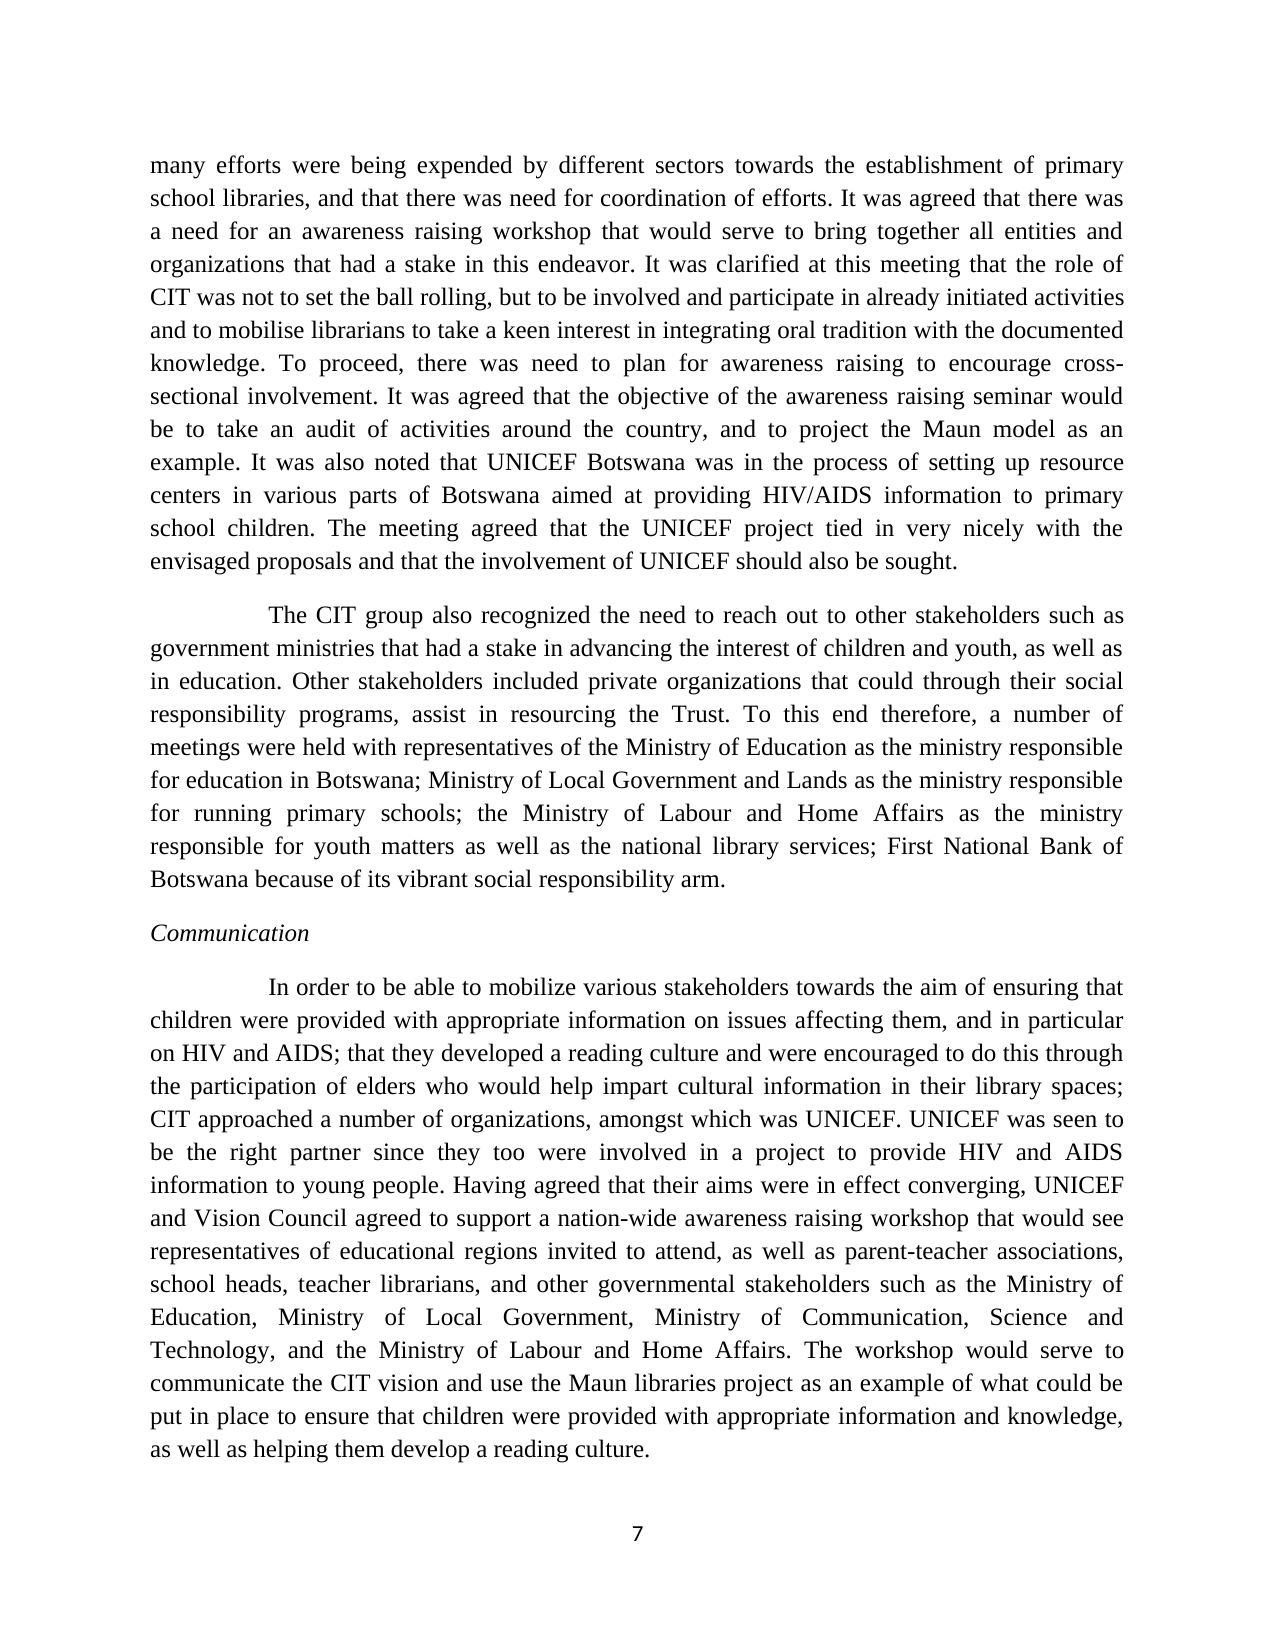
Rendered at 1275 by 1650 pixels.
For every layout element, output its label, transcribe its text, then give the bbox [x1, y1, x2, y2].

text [150, 150, 1125, 575]
text In order to be able to mobilize various stakeholders towards the aim of ensuring that children were provided with appropriate information on issues affecting them, and in particular on HIV and AIDS; that they developed a reading culture and were encouraged to do this through the participation of elders who would help impart cultural information in their library spaces; CIT approached a number of organizations, amongst which was UNICEF. UNICEF was seen to be the right partner since they too were involved in a project to provide HIV and AIDS information to young people. Having agreed that their aims were in effect converging, UNICEF and Vision Council agreed to support a nation-wide awareness raising workshop that would see representatives of educational regions invited to attend, as well as parent-teacher associations, school heads, teacher librarians, and other governmental stakeholders such as the Ministry of Education, Ministry of Local Government, Ministry of Communication, Science and Technology, and the Ministry of Labour and Home Affairs. The workshop would serve to communicate the CIT vision and use the Maun libraries project as an example of what could be put in place to ensure that children were provided with appropriate information and knowledge, as well as helping them develop a reading culture. [150, 972, 1125, 1463]
text The CIT group also recognized the need to reach out to other stakeholders such as government ministries that had a stake in advancing the interest of children and youth, as well as in education. Other stakeholders included private organizations that could through their social responsibility programs, assist in resourcing the Trust. To this end therefore, a number of meetings were held with representatives of the Ministry of Education as the ministry responsible for education in Botswana; Ministry of Local Government and Lands as the ministry responsible for running primary schools; the Ministry of Labour and Home Affairs as the ministry responsible for youth matters as well as the national library services; First National Bank of Botswana because of its vibrant social responsibility arm. [150, 600, 1125, 893]
text Communication [150, 918, 1125, 947]
